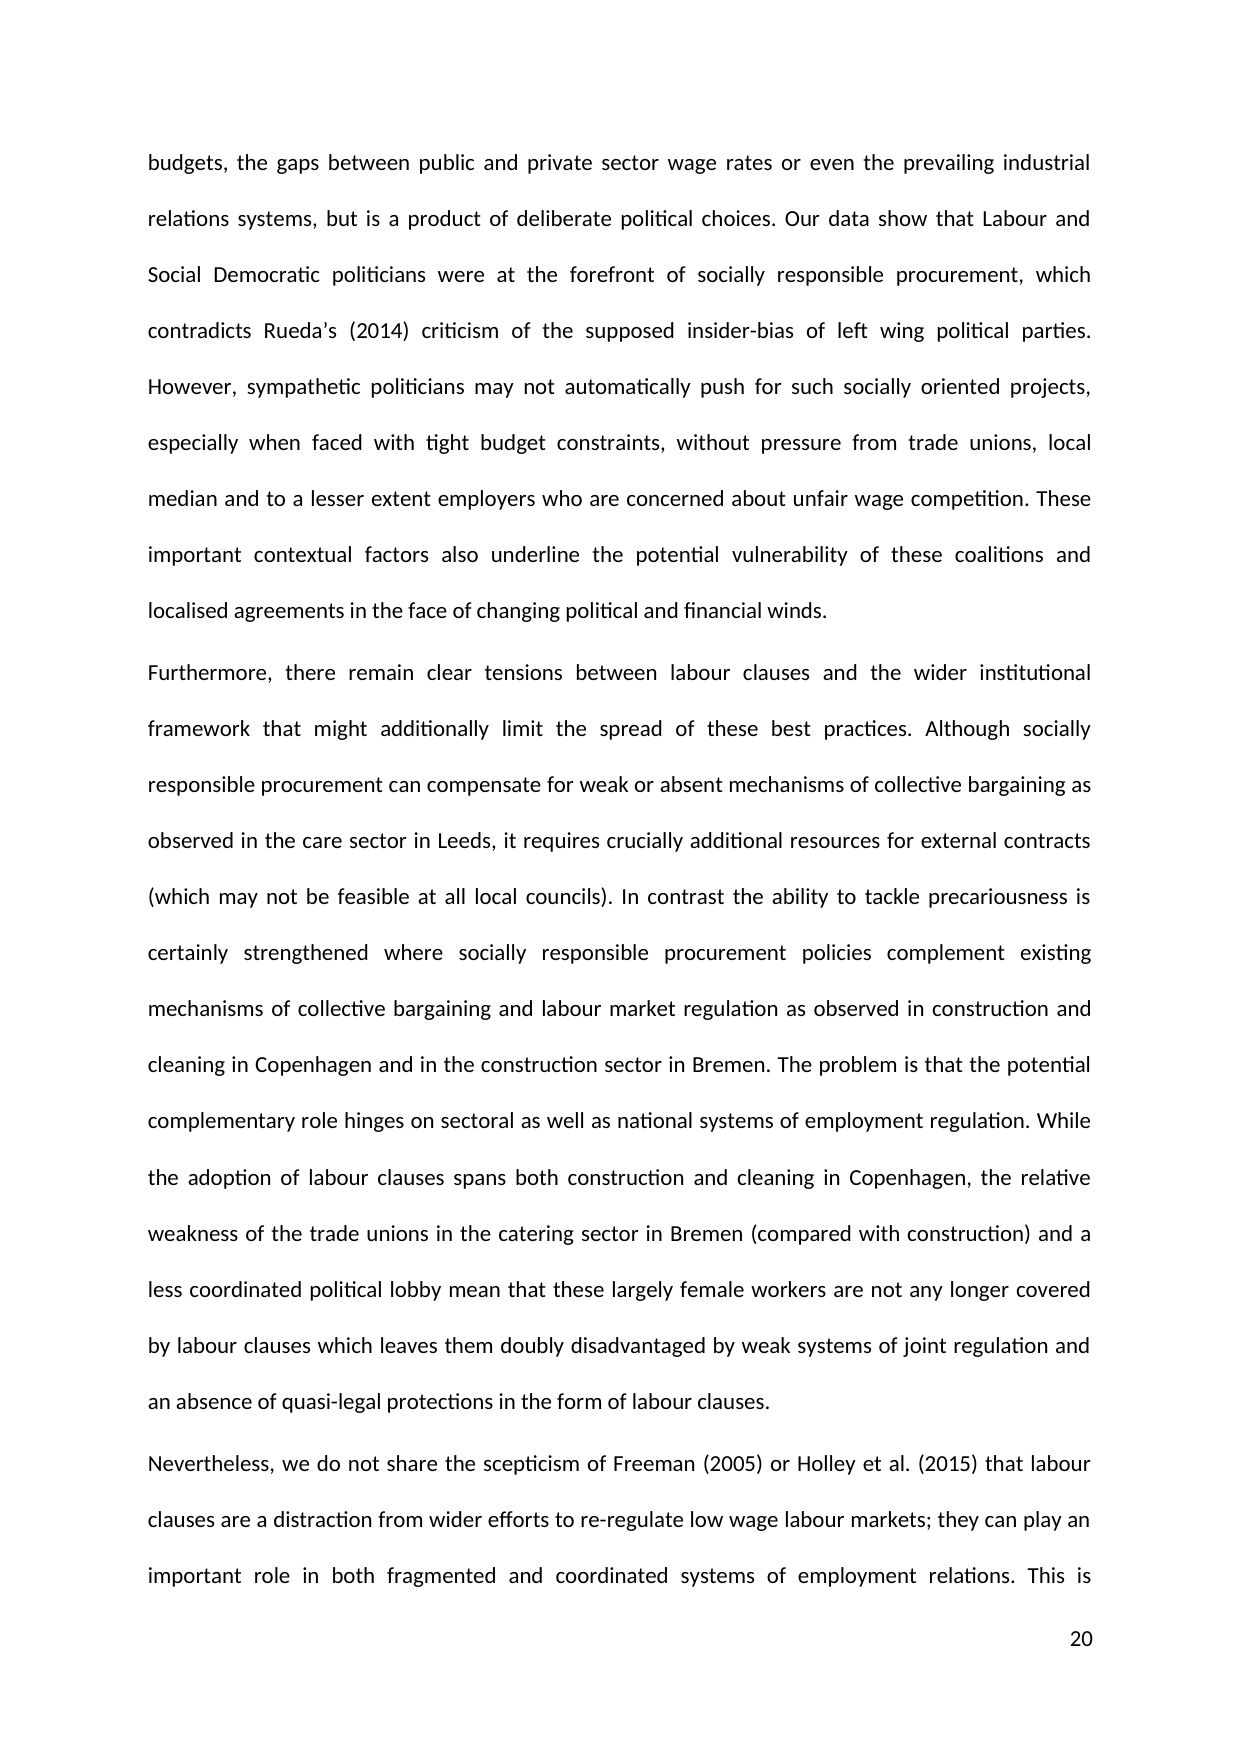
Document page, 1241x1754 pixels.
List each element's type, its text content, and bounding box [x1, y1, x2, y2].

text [148, 1449, 1093, 1589]
text Furthermore, there remain clear tensions between labour clauses and the wider institutional framework that might additionally limit the spread of these best practices. Although socially responsible procurement can compensate for weak or absent mechanisms of collective bargaining as observed in the care sector in Leeds, it requires crucially additional resources for external contracts (which may not be feasible at all local councils). In contrast the ability to tackle precariousness is certainly strengthened where socially responsible procurement policies complement existing mechanisms of collective bargaining and labour market regulation as observed in construction and cleaning in Copenhagen and in the construction sector in Bremen. The problem is that the potential complementary role hinges on sectoral as well as national systems of employment regulation. While the adoption of labour clauses spans both construction and cleaning in Copenhagen, the relative weakness of the trade unions in the catering sector in Bremen (compared with construction) and a less coordinated political lobby mean that these largely female workers are not any longer covered by labour clauses which leaves them doubly disadvantaged by weak systems of joint regulation and an absence of quasi-legal protections in the form of labour clauses. [148, 658, 1093, 1415]
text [148, 148, 1093, 624]
